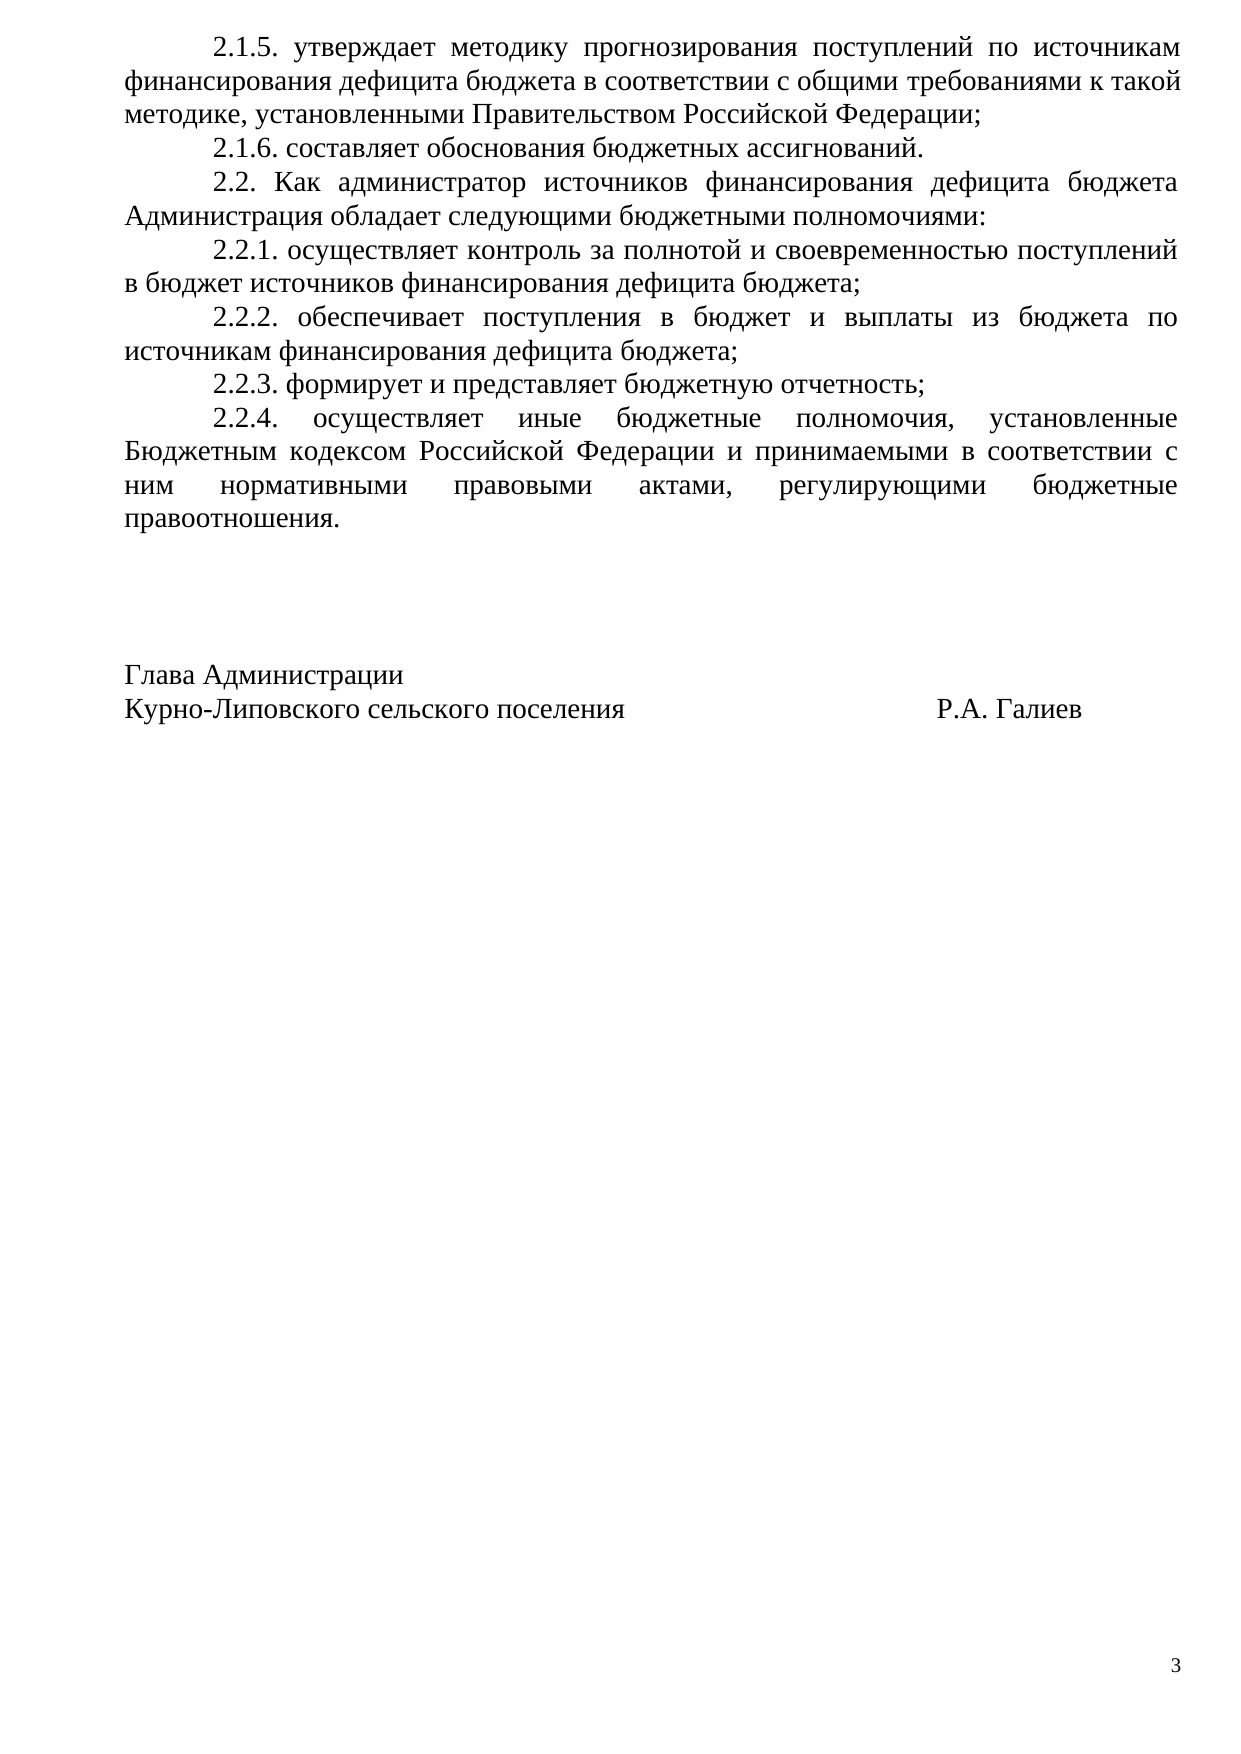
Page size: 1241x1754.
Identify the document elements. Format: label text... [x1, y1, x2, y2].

text Глава Администрации [124, 657, 1181, 691]
text Курно-Липовского сельского поселения Р.А. Галиев [124, 691, 1181, 724]
text 2.2.1. осуществляет контроль за полнотой и своевременностью поступлений в бюджет источников финансирования дефицита бюджета; [124, 232, 1179, 299]
text 2.1.5. утверждает методику прогнозирования поступлений по источникам финансирования дефицита бюджета в соответствии с общими требованиями к такой методике, установленными Правительством Российской Федерации; [124, 29, 1181, 130]
text 2.2.4. осуществляет иные бюджетные полномочия, установленные Бюджетным кодексом Российской Федерации и принимаемыми в соответствии с ним нормативными правовыми актами, регулирующими бюджетные правоотношения. [124, 400, 1179, 534]
text 2.2.2. обеспечивает поступления в бюджет и выплаты из бюджета по источникам финансирования дефицита бюджета; [124, 299, 1179, 366]
text 2.2.3. формирует и представляет бюджетную отчетность; [124, 366, 1179, 400]
text 2.1.6. составляет обоснования бюджетных ассигнований. [124, 130, 1181, 164]
text 2.2. Как администратор источников финансирования дефицита бюджета Администрация обладает следующими бюджетными полномочиями: [124, 164, 1179, 231]
